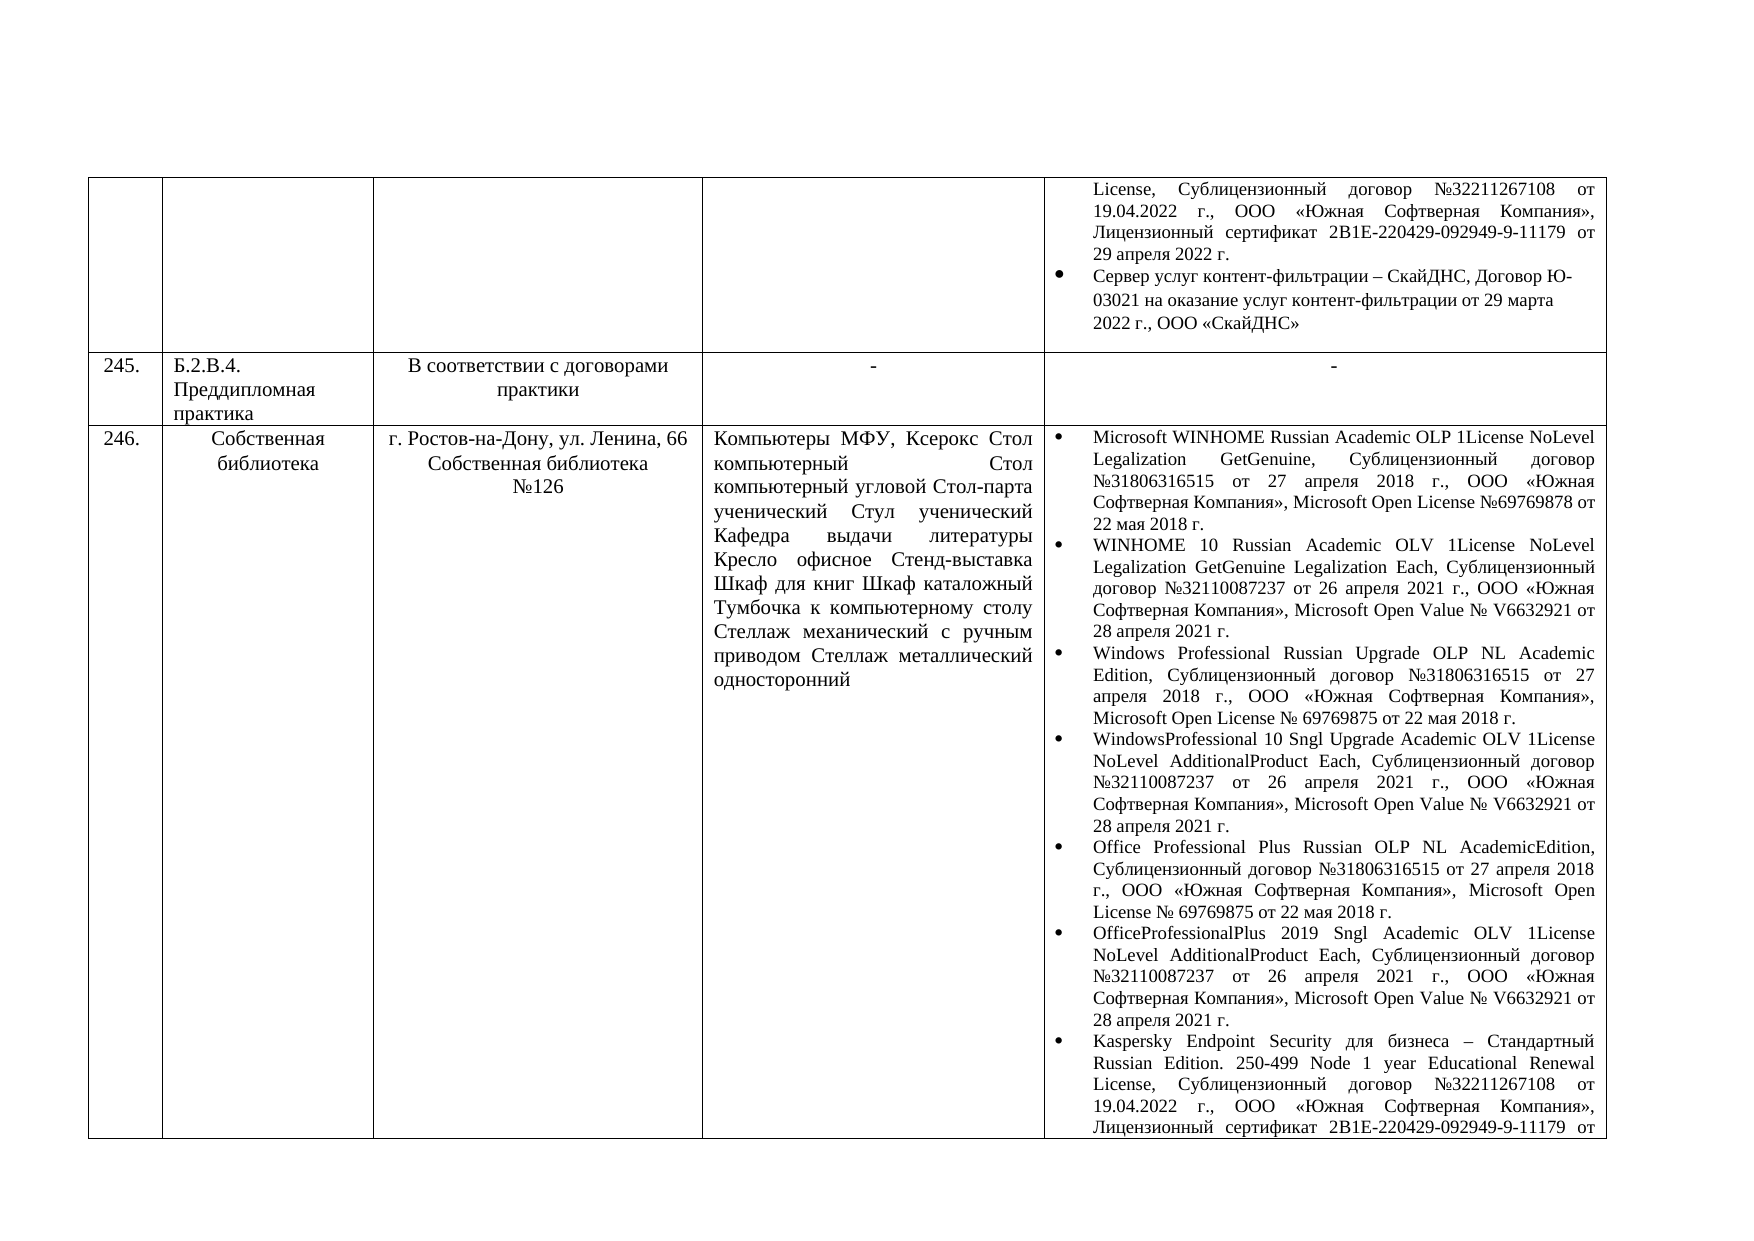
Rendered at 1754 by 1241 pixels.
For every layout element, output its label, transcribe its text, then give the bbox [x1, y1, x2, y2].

table_cell [89, 426, 162, 1138]
table_cell - [703, 353, 1044, 425]
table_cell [163, 426, 373, 1138]
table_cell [703, 426, 1044, 1138]
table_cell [374, 426, 702, 1138]
table_cell В соответствии с договорами практики [374, 353, 702, 425]
table_cell [89, 353, 162, 425]
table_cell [374, 178, 702, 352]
table_cell Б.2.В.4. Преддипломная практика [163, 353, 373, 425]
table_cell - [1045, 353, 1606, 425]
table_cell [703, 178, 1044, 352]
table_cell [1045, 426, 1606, 1138]
